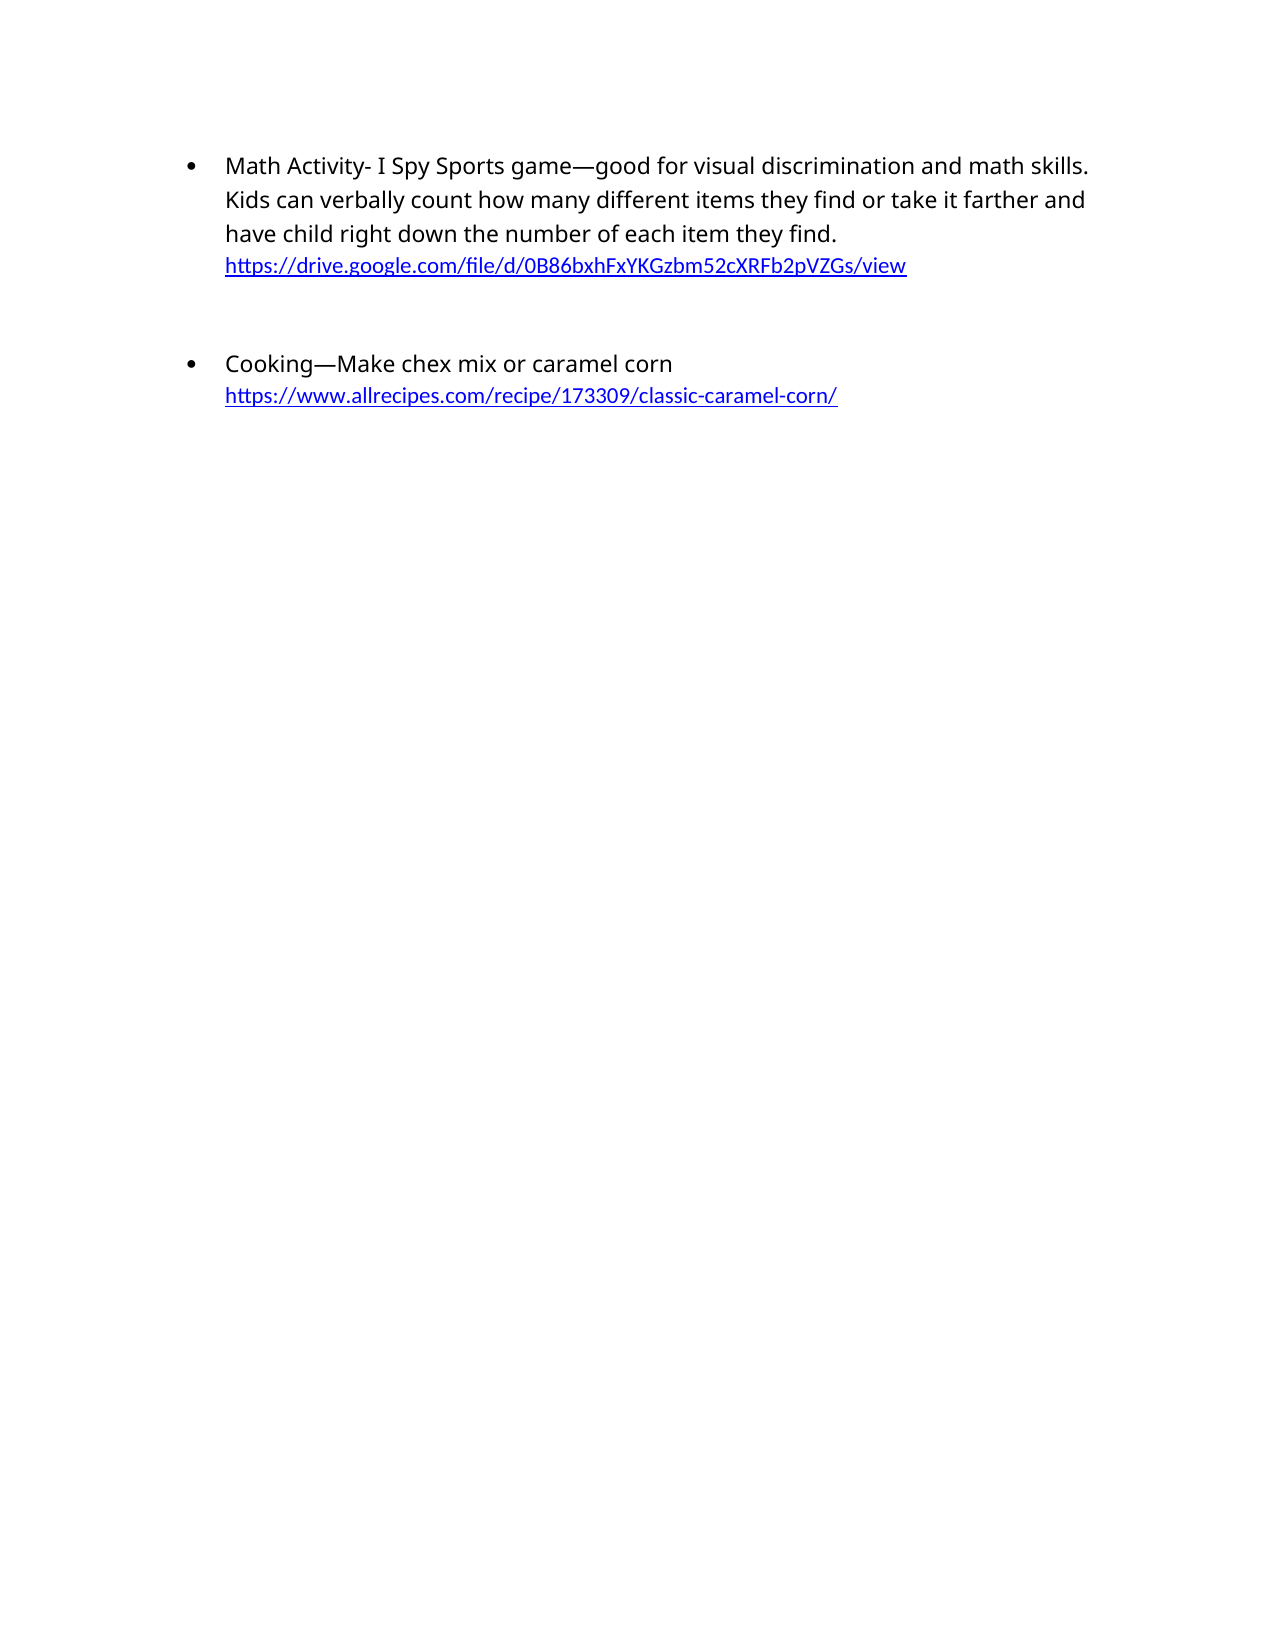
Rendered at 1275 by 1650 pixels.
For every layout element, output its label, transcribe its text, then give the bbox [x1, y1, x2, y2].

list Math Activity- I Spy Sports game—good for visual discrimination and math skills. Kids can verbally count how many different items they find or take it farther and have child right down the number of each item they find. https://drive.google.com/file/d/0B86bxhFxYKGzbm52cXRFb2pVZGs/view [187, 150, 1125, 279]
list Cooking—Make chex mix or caramel corn https://www.allrecipes.com/recipe/173309/classic-caramel-corn/ [187, 348, 1125, 410]
